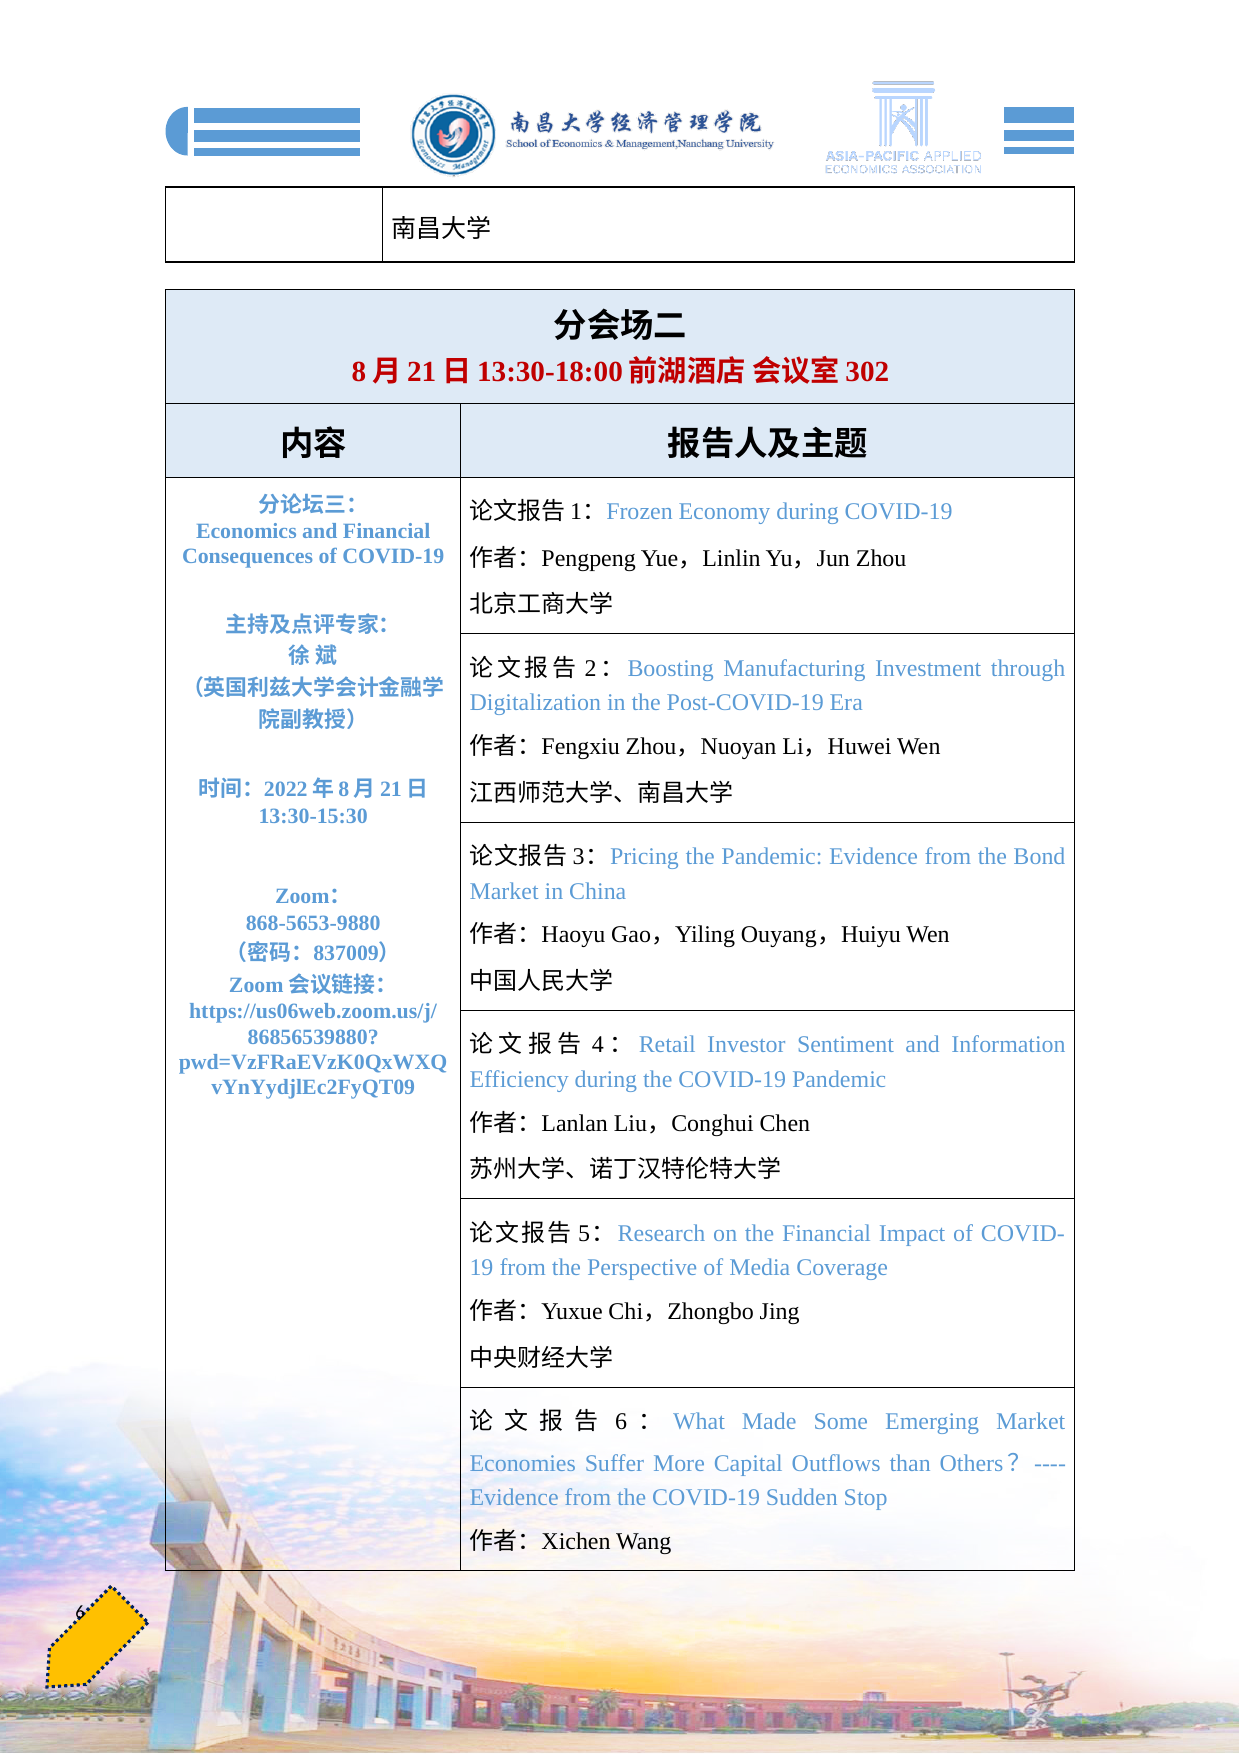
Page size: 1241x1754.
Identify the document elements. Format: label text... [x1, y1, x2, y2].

picture [0, 1348, 1239, 1754]
table_cell 论文报告1：Frozen Economy during COVID-19 作者：Pengpeng Yue，Linlin Yu，Jun Zhou 北京工商大学 [461, 478, 1074, 633]
table_cell 内容 [166, 404, 460, 477]
table_cell 论文报告5：Real-time Measurement of Financial Uncertainty: A Case of China 作者：Decai Zhou，Yi Sun，Lin Li，Linjie Fan 南昌大学 [383, 188, 1074, 261]
table_header 分会场二 8月21日13:30-18:00前湖酒店 会议室302 [166, 290, 1074, 403]
table_cell 分论坛三： Economics and Financial Consequences of COVID-19 主持及点评专家： 徐 斌 （英国利兹大学会计金融学院副教授） 时间：2022年8月21日13:30-15:30 Zoom： 868-5653-9880 （密码：837009） Zoom会议链接： https://us06web.zoom.us/j/86856539880?pwd=VzFRaEVzK0QxWXQvYnYydjlEc2FyQT09 [166, 478, 460, 1570]
table_cell 报告人及主题 [461, 404, 1074, 477]
picture [398, 88, 787, 179]
table_cell 论文报告3：Pricing the Pandemic: Evidence from the Bond Market in China 作者：Haoyu Gao，Yiling Ouyang，Huiyu Wen 中国人民大学 [461, 823, 1074, 1010]
table_cell 论文报告4：Retail Investor Sentiment and Information Efficiency during the COVID-19 Pandemic 作者：Lanlan Liu，Conghui Chen 苏州大学、诺丁汉特伦特大学 [461, 1011, 1074, 1198]
table_cell 论文报告2：Boosting Manufacturing Investment through Digitalization in the Post-COVID-19 Era 作者：Fengxiu Zhou，Nuoyan Li，Huwei Wen 江西师范大学、南昌大学 [461, 634, 1074, 822]
table_cell 论文报告5：Research on the Financial Impact of COVID-19 from the Perspective of Media Coverage 作者：Yuxue Chi，Zhongbo Jing 中央财经大学 [461, 1199, 1074, 1387]
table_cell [461, 1388, 1074, 1570]
